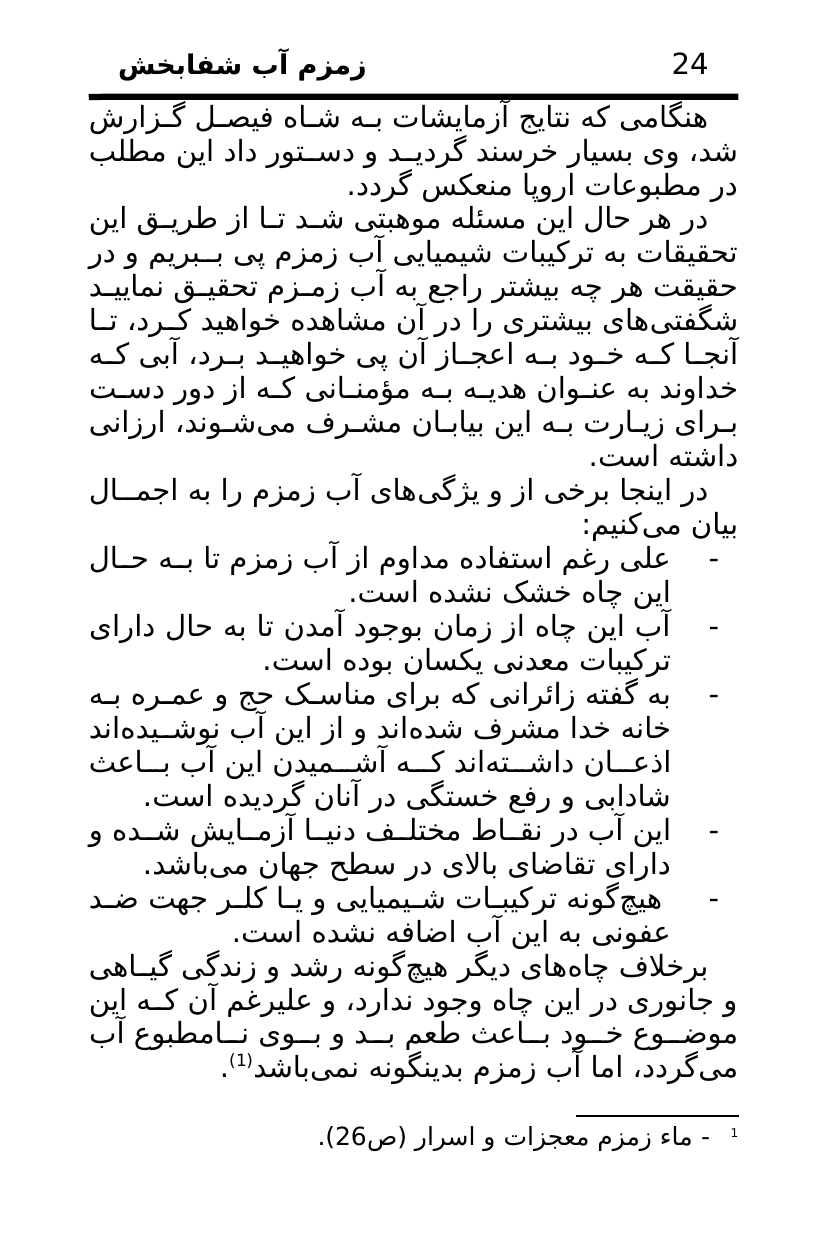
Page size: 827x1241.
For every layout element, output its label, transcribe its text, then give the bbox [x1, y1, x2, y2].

list آب این چاه از زمان بوجود آمدن تا به حال دارای ترکیبات معدنی یکسان بوده است. [89, 609, 708, 677]
text هنگامی که نتایج آزمایشات به شاه فیصل گزارش شد، وی بسیار خرسند گردید و دستور داد این مطلب در مطبوعات اروپا منعکس گردد. [89, 100, 738, 202]
text برخلاف چاه‌های دیگر هیچ‌گونه رشد و زندگی گیاهی و جانوری در این چاه وجود ندارد، و علیرغم آن که این موضوع خود باعث طعم بد و بوی نامطبوع آب می‌گردد، اما آب زمزم بدینگونه نمی‌باشد(). [89, 949, 738, 1085]
list هیچ‌گونه ترکیبات شیمیایی و یا کلر جهت ضد عفونی به این آب اضافه نشده است. [89, 881, 708, 949]
list علی رغم استفاده مداوم از آب زمزم تا به حال این چاه خشک نشده است. [89, 541, 708, 609]
text در هر حال این مسئله موهبتی شد تا از طریق این تحقیقات به ترکیبات شیمیایی آب زمزم پی ببریم و در حقیقت هر چه بیشتر راجع به آب زمزم تحقیق نمایید شگفتی‌های بیشتری را در آن مشاهده خواهید کرد، تا آنجا که خود به اعجاز آن پی خواهید برد، آبی که خداوند به عنوان هدیه به مؤمنانی که از دور دست برای زیارت به این بیابان مشرف می‌شوند، ارزانی داشته است. [89, 202, 738, 473]
text در اینجا برخی از و یژگی‌های آب زمزم را به اجمال بیان می‌کنیم: [89, 473, 738, 541]
list این آب در نقاط مختلف دنیا آزمایش شده و دارای تقاضای بالای در سطح جهان می‌باشد. [89, 813, 708, 881]
list به گفته زائرانی که برای مناسک حج و عمره به خانه خدا مشرف شده‌اند و از این آب نوشیده‌اند اذعان داشته‌اند که آشمیدن این آب باعث شادابی و رفع خستگی در آنان گردیده است. [89, 677, 708, 813]
